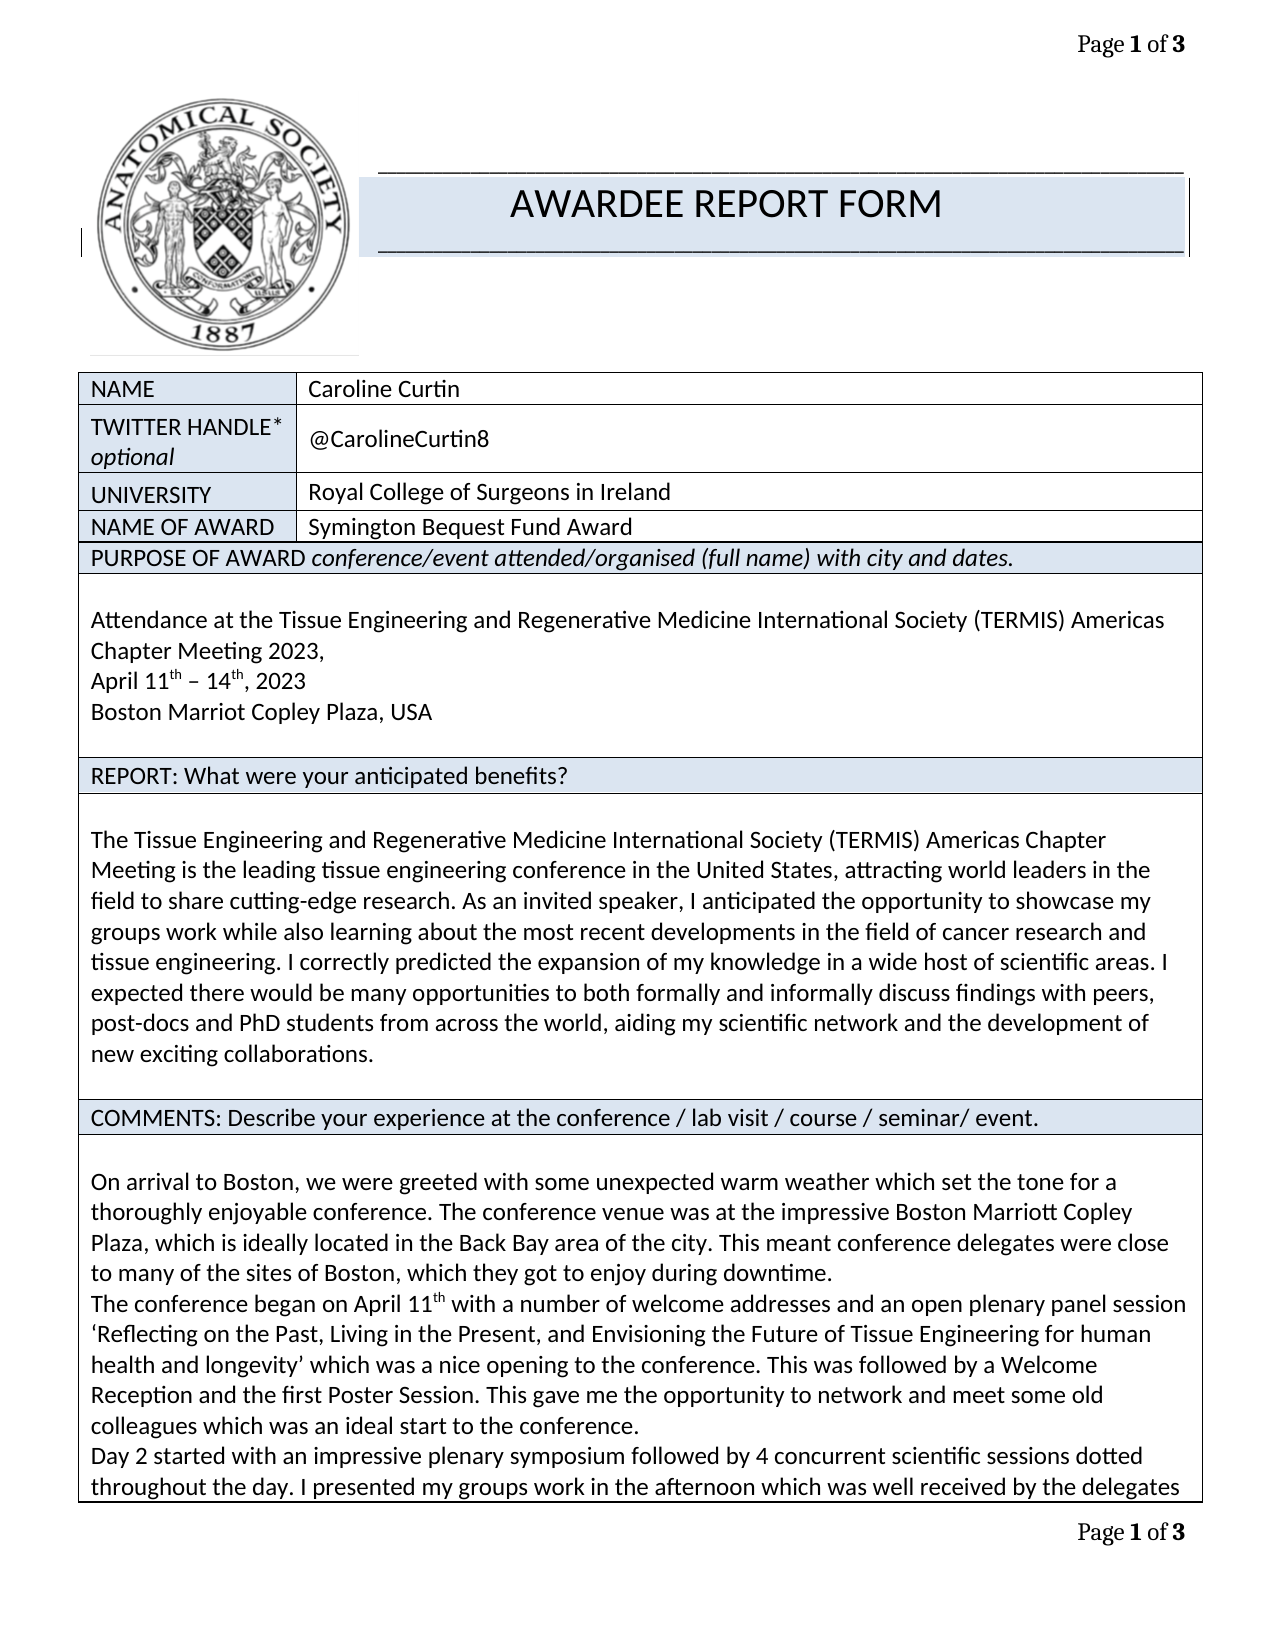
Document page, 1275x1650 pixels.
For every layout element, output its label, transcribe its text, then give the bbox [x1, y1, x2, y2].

table_header Caroline Curtin [297, 373, 1202, 404]
text AWARDEE REPORT FORM [359, 177, 1185, 228]
table_header NAME [79, 373, 296, 404]
table_cell The Tissue Engineering and Regenerative Medicine International Society (TERMIS) Americas Chapter Meeting is the leading tissue engineering conference in the United States, attracting world leaders in the field to share cutting-edge research. As an invited speaker, I anticipated the opportunity to showcase my groups work while also learning about the most recent developments in the field of cancer research and tissue engineering. I correctly predicted the expansion of my knowledge in a wide host of scientific areas. I expected there would be many opportunities to both formally and informally discuss findings with peers, post-docs and PhD students from across the world, aiding my scientific network and the development of new exciting collaborations. [79, 794, 1202, 1099]
table_cell NAME OF AWARD [79, 511, 296, 541]
table_cell Symington Bequest Fund Award [297, 511, 1202, 541]
picture [90, 91, 359, 356]
table_cell TWITTER HANDLE* optional [79, 405, 296, 472]
text _______________________________________________________________________________________ [359, 228, 1185, 257]
table_cell REPORT: What were your anticipated benefits? [79, 758, 1202, 792]
table_cell Royal College of Surgeons in Ireland [297, 473, 1202, 510]
table_cell @CarolineCurtin8 [297, 405, 1202, 472]
table_cell Attendance at the Tissue Engineering and Regenerative Medicine International Society (TERMIS) Americas Chapter Meeting 2023, April 11th – 14th, 2023 Boston Marriot Copley Plaza, USA [79, 574, 1202, 757]
table_cell UNIVERSITY [79, 473, 296, 510]
text _______________________________________________________________________________________ [359, 149, 1185, 177]
table_cell COMMENTS: Describe your experience at the conference / lab visit / course / seminar/ event. [79, 1100, 1202, 1134]
table_cell PURPOSE OF AWARD conference/event attended/organised (full name) with city and dates. [79, 543, 1202, 573]
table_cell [79, 1135, 1202, 1501]
